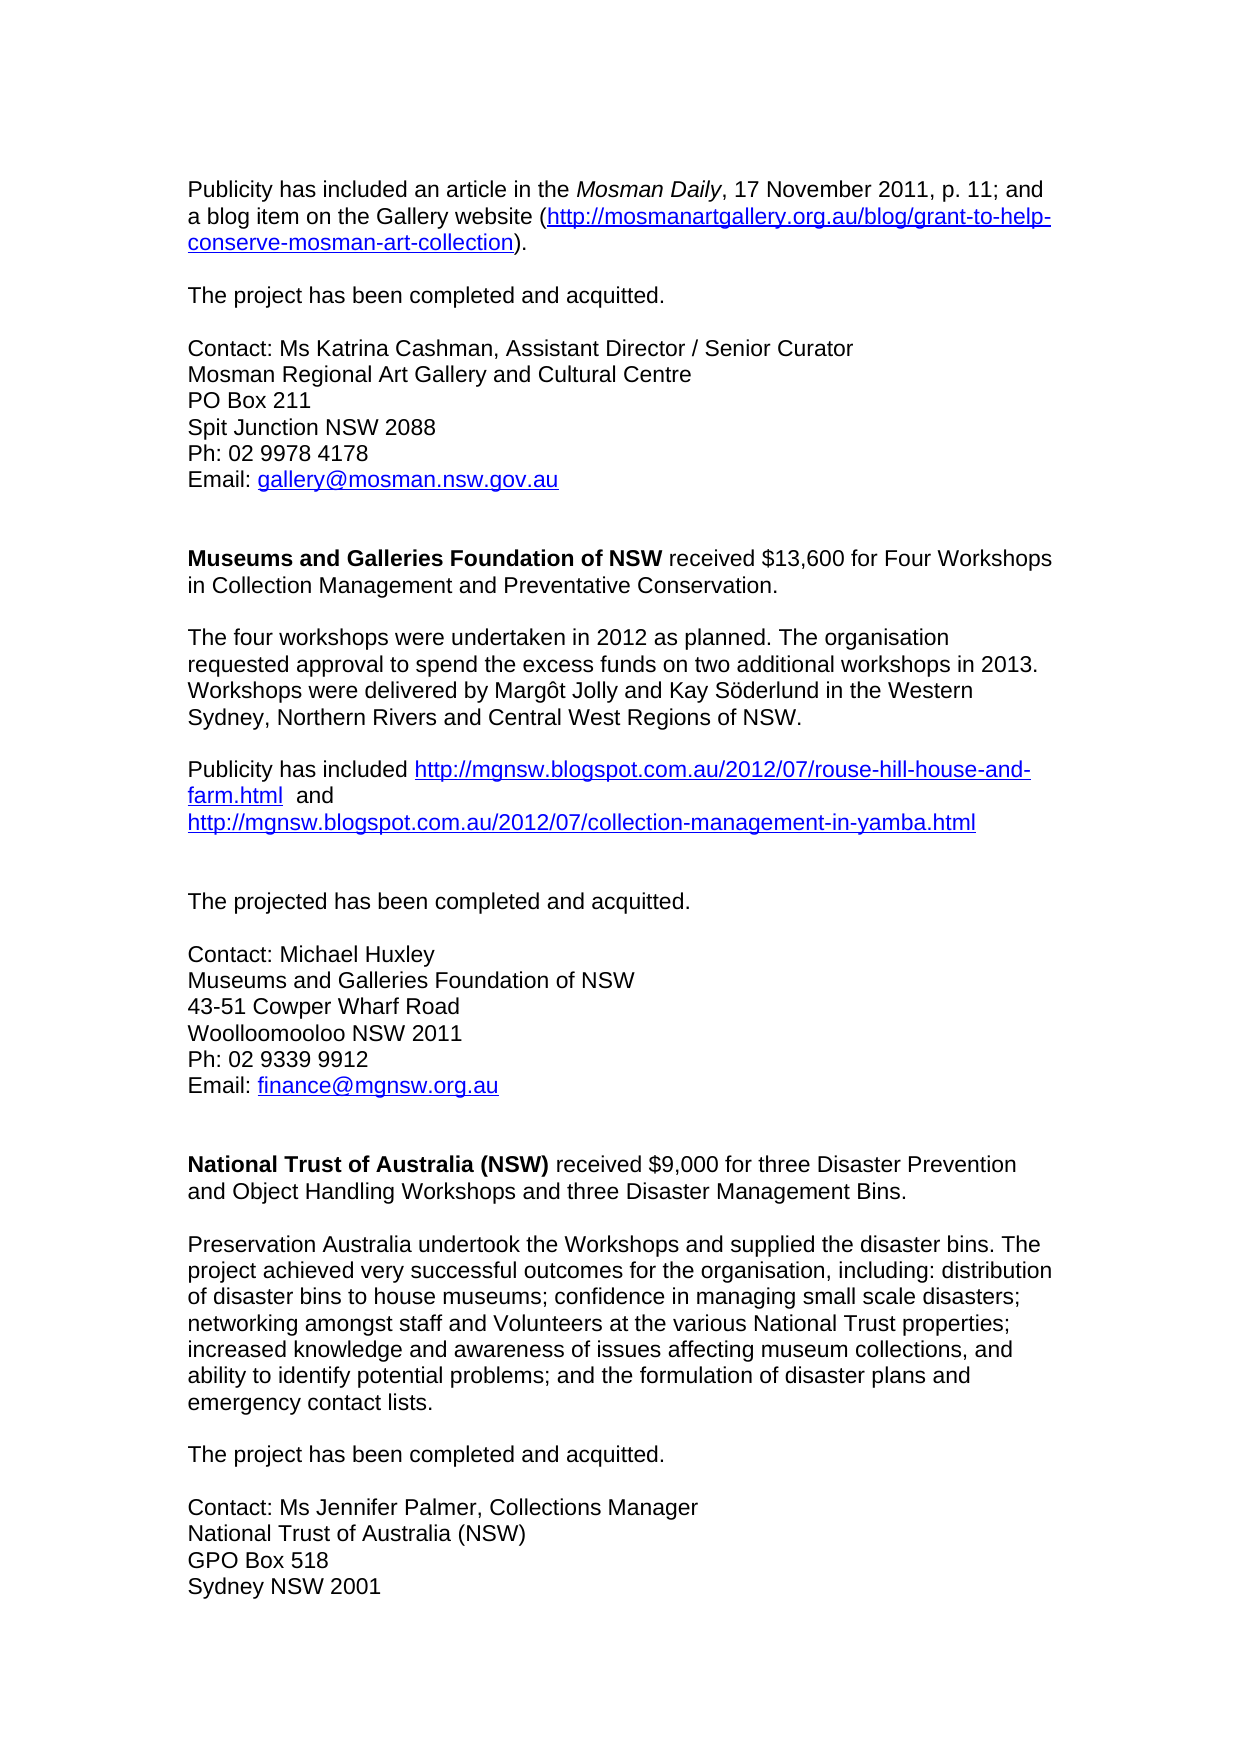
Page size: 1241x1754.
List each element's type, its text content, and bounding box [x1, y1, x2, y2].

text Ph: 02 9339 9912 [187, 1046, 1053, 1072]
text Museums and Galleries Foundation of NSW [187, 967, 1053, 993]
text The four workshops were undertaken in 2012 as planned. The organisation requested approval to spend the excess funds on two additional workshops in 2013. Workshops were delivered by Margôt Jolly and Kay Söderlund in the Western Sydney, Northern Rivers and Central West Regions of NSW. [187, 624, 1053, 730]
text National Trust of Australia (NSW) [187, 1520, 1053, 1547]
text Publicity has included http://mgnsw.blogspot.com.au/2012/07/rouse-hill-house-and-farm.html and [187, 756, 1053, 809]
text Email: finance@mgnsw.org.au [187, 1072, 1053, 1099]
text Woolloomooloo NSW 2011 [187, 1020, 1053, 1046]
text Mosman Regional Art Gallery and Cultural Centre [187, 361, 1053, 387]
text Sydney NSW 2001 [187, 1573, 1053, 1599]
text Email: gallery@mosman.nsw.gov.au [187, 466, 1053, 493]
text Spit Junction NSW 2088 [187, 413, 1053, 440]
text Contact: Ms Katrina Cashman, Assistant Director / Senior Curator [187, 334, 1053, 361]
text The project has been completed and acquitted. [187, 1441, 1053, 1468]
text Contact: Michael Huxley [187, 941, 1053, 967]
text Publicity has included an article in the Mosman Daily, 17 November 2011, p. 11; and a blog item on the Gallery website (http://mosmanartgallery.org.au/blog/grant-to-help-conserve-mosman-art-collection). [187, 176, 1053, 255]
text The projected has been completed and acquitted. [187, 888, 1053, 914]
text National Trust of Australia (NSW) received $9,000 for three Disaster Prevention and Object Handling Workshops and three Disaster Management Bins. [187, 1151, 1053, 1204]
text 43-51 Cowper Wharf Road [187, 993, 1053, 1020]
text Contact: Ms Jennifer Palmer, Collections Manager [187, 1494, 1053, 1520]
text The project has been completed and acquitted. [187, 282, 1053, 308]
text Museums and Galleries Foundation of NSW received $13,600 for Four Workshops in Collection Management and Preventative Conservation. [187, 545, 1053, 598]
text PO Box 211 [187, 387, 1053, 413]
text Preservation Australia undertook the Workshops and supplied the disaster bins. The project achieved very successful outcomes for the organisation, including: distribution of disaster bins to house museums; confidence in managing small scale disasters; networking amongst staff and Volunteers at the various National Trust properties; increased knowledge and awareness of issues affecting museum collections, and ability to identify potential problems; and the formulation of disaster plans and emergency contact lists. [187, 1231, 1053, 1415]
text http://mgnsw.blogspot.com.au/2012/07/collection-management-in-yamba.html [187, 809, 1053, 835]
text GPO Box 518 [187, 1547, 1053, 1573]
text Ph: 02 9978 4178 [187, 440, 1053, 466]
